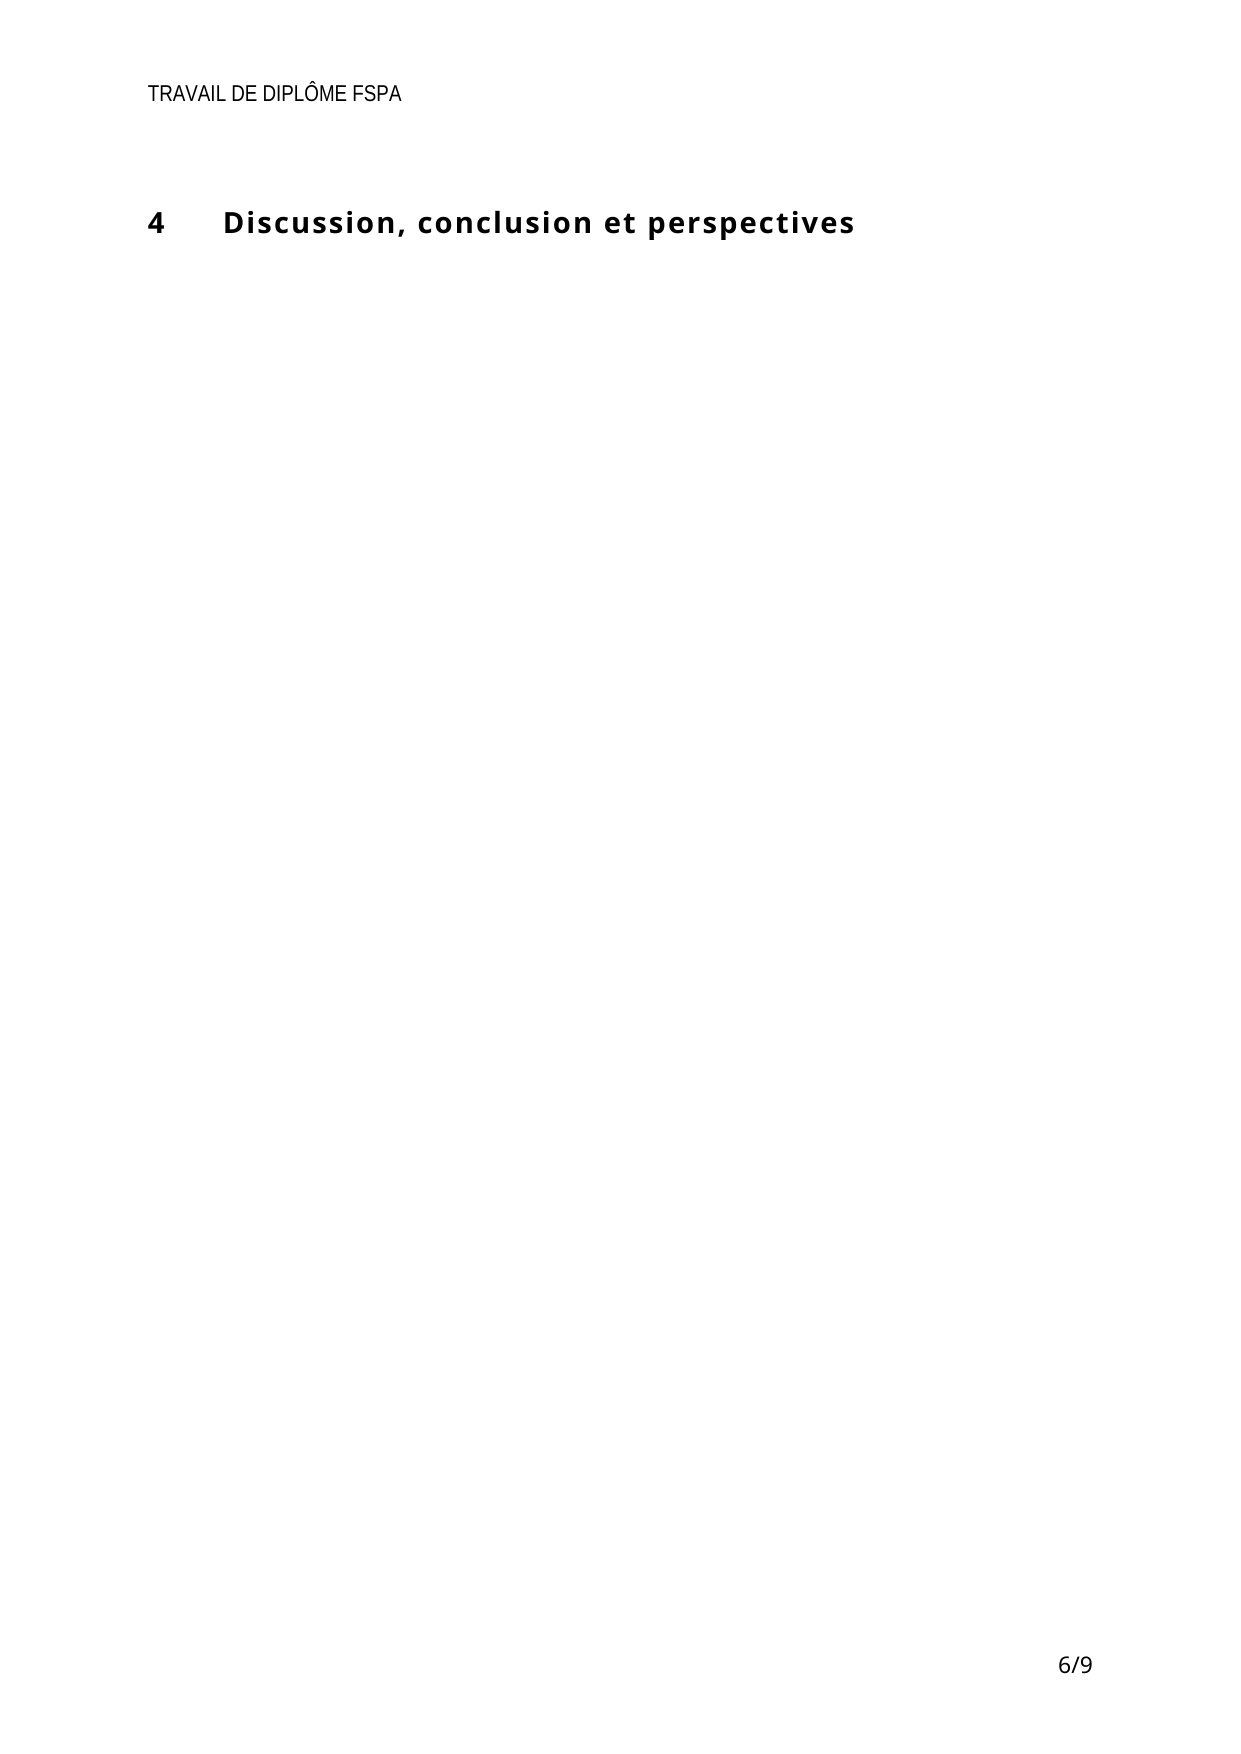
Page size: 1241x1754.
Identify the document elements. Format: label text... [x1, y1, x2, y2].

subtitle Discussion, conclusion et perspectives [148, 202, 1092, 242]
